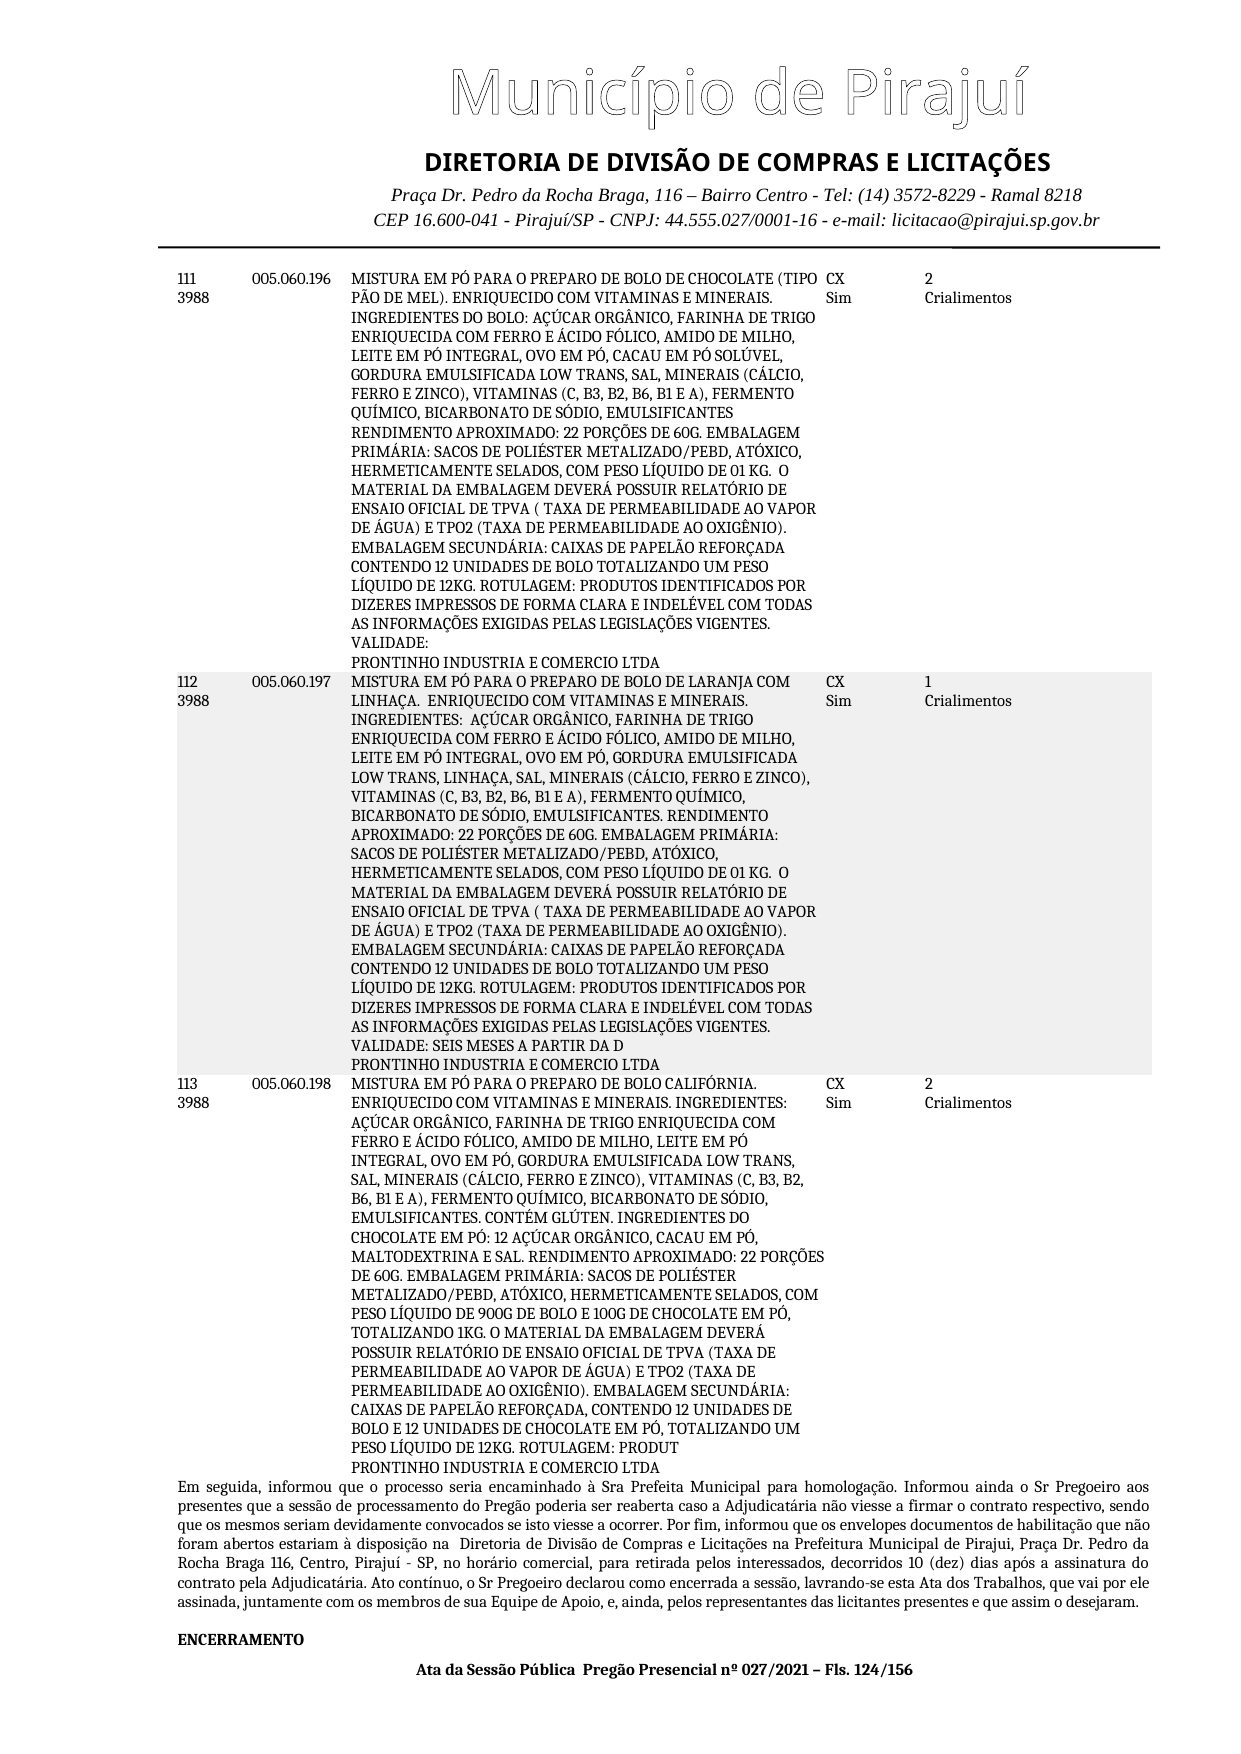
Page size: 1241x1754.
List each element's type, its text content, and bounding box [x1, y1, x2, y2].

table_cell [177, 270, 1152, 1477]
text ENCERRAMENTO [177, 1631, 1152, 1650]
text Em seguida, informou que o processo seria encaminhado à Sra Prefeita Municipal para homologação. Informou ainda o Sr Pregoeiro aos presentes que a sessão de processamento do Pregão poderia ser reaberta caso a Adjudicatária não viesse a firmar o contrato respectivo, sendo que os mesmos seriam devidamente convocados se isto viesse a ocorrer. Por fim, informou que os envelopes documentos de habilitação que não foram abertos estariam à disposição na Diretoria de Divisão de Compras e Licitações na Prefeitura Municipal de Pirajui, Praça Dr. Pedro da Rocha Braga 116, Centro, Pirajuí - SP, no horário comercial, para retirada pelos interessados, decorridos 10 (dez) dias após a assinatura do contrato pela Adjudicatária. Ato contínuo, o Sr Pregoeiro declarou como encerrada a sessão, lavrando-se esta Ata dos Trabalhos, que vai por ele assinada, juntamente com os membros de sua Equipe de Apoio, e, ainda, pelos representantes das licitantes presentes e que assim o desejaram. [177, 1477, 1152, 1611]
